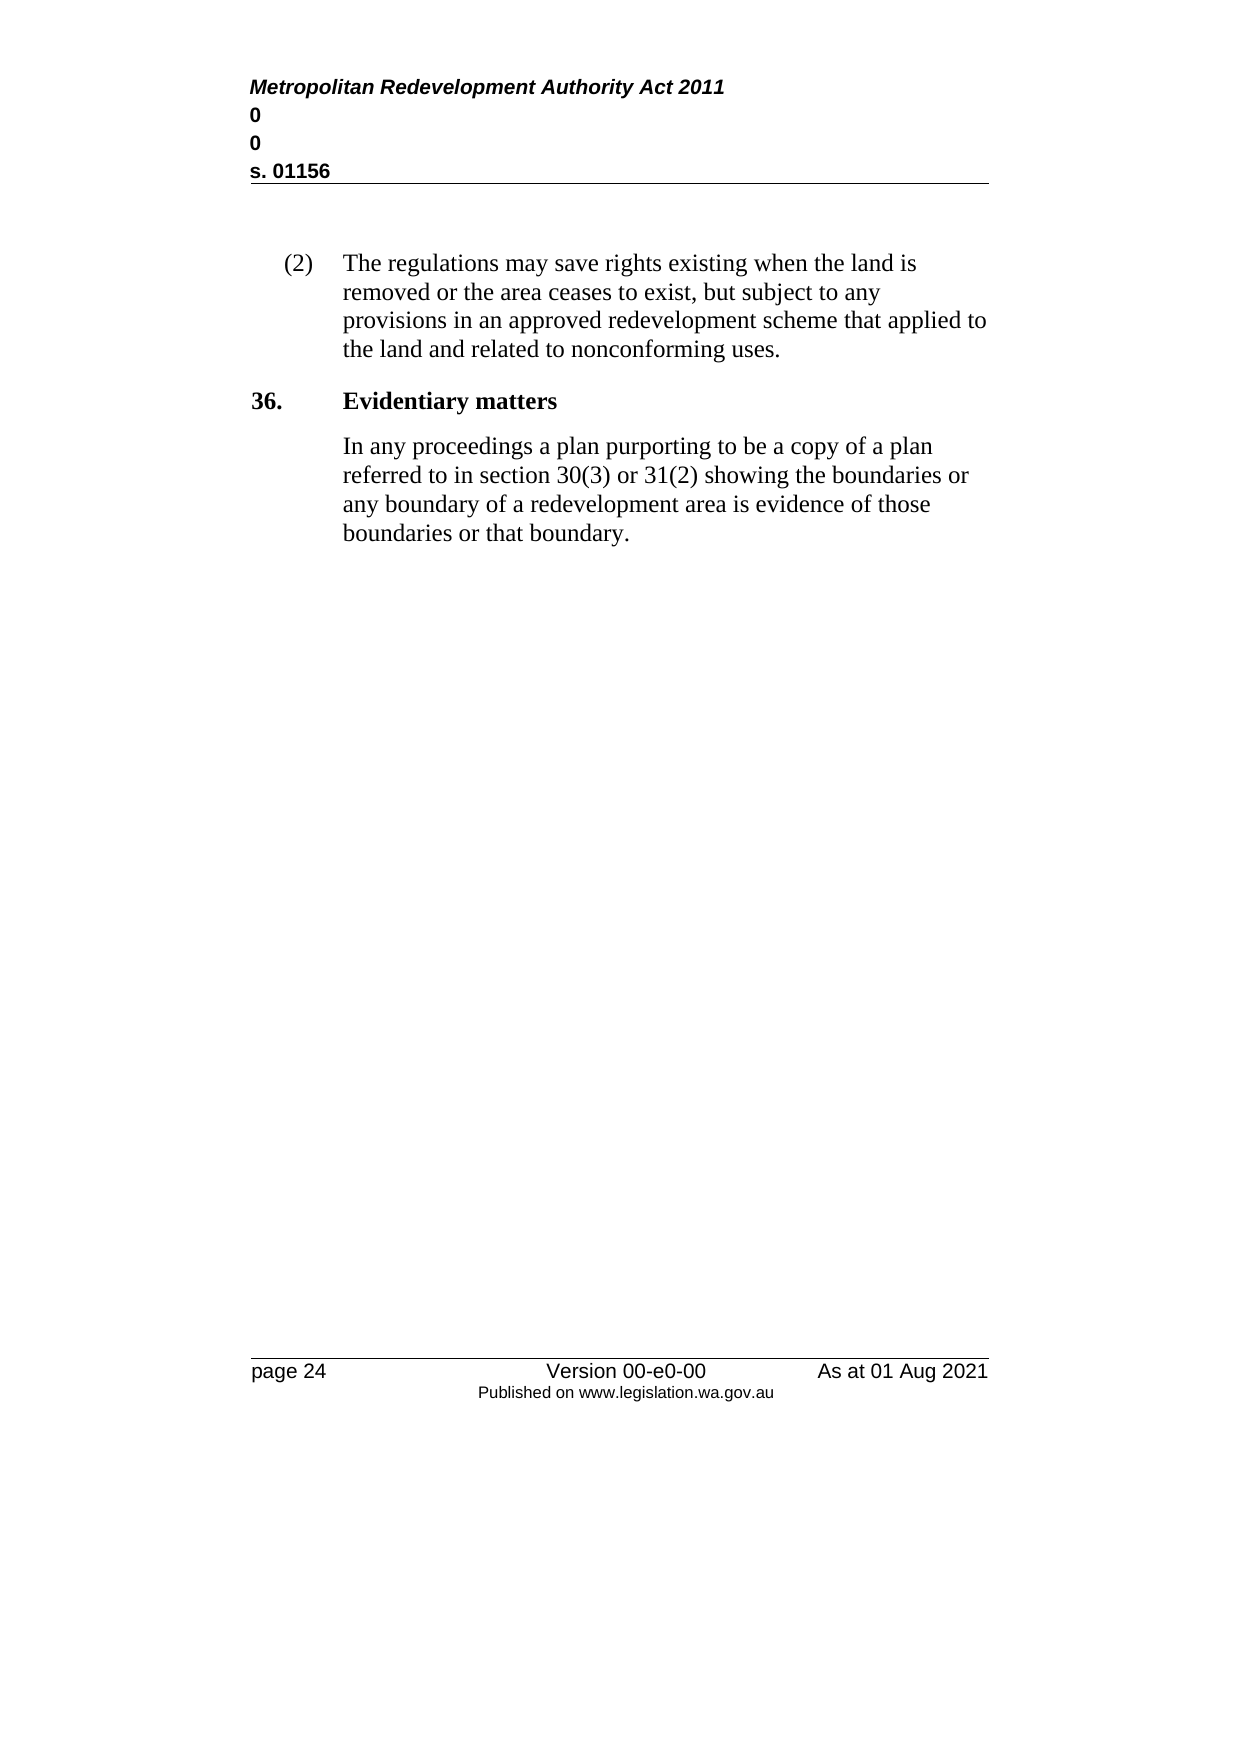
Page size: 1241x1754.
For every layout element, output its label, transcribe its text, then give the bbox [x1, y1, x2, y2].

text (2) The regulations may save rights existing when the land is removed or the area ceases to exist, but subject to any provisions in an approved redevelopment scheme that applied to the land and related to nonconforming uses. [251, 248, 989, 363]
subtitle 36. Evidentiary matters [251, 386, 989, 415]
text In any proceedings a plan purporting to be a copy of a plan referred to in section 30(3) or 31(2) showing the boundaries or any boundary of a redevelopment area is evidence of those boundaries or that boundary. [251, 431, 989, 546]
